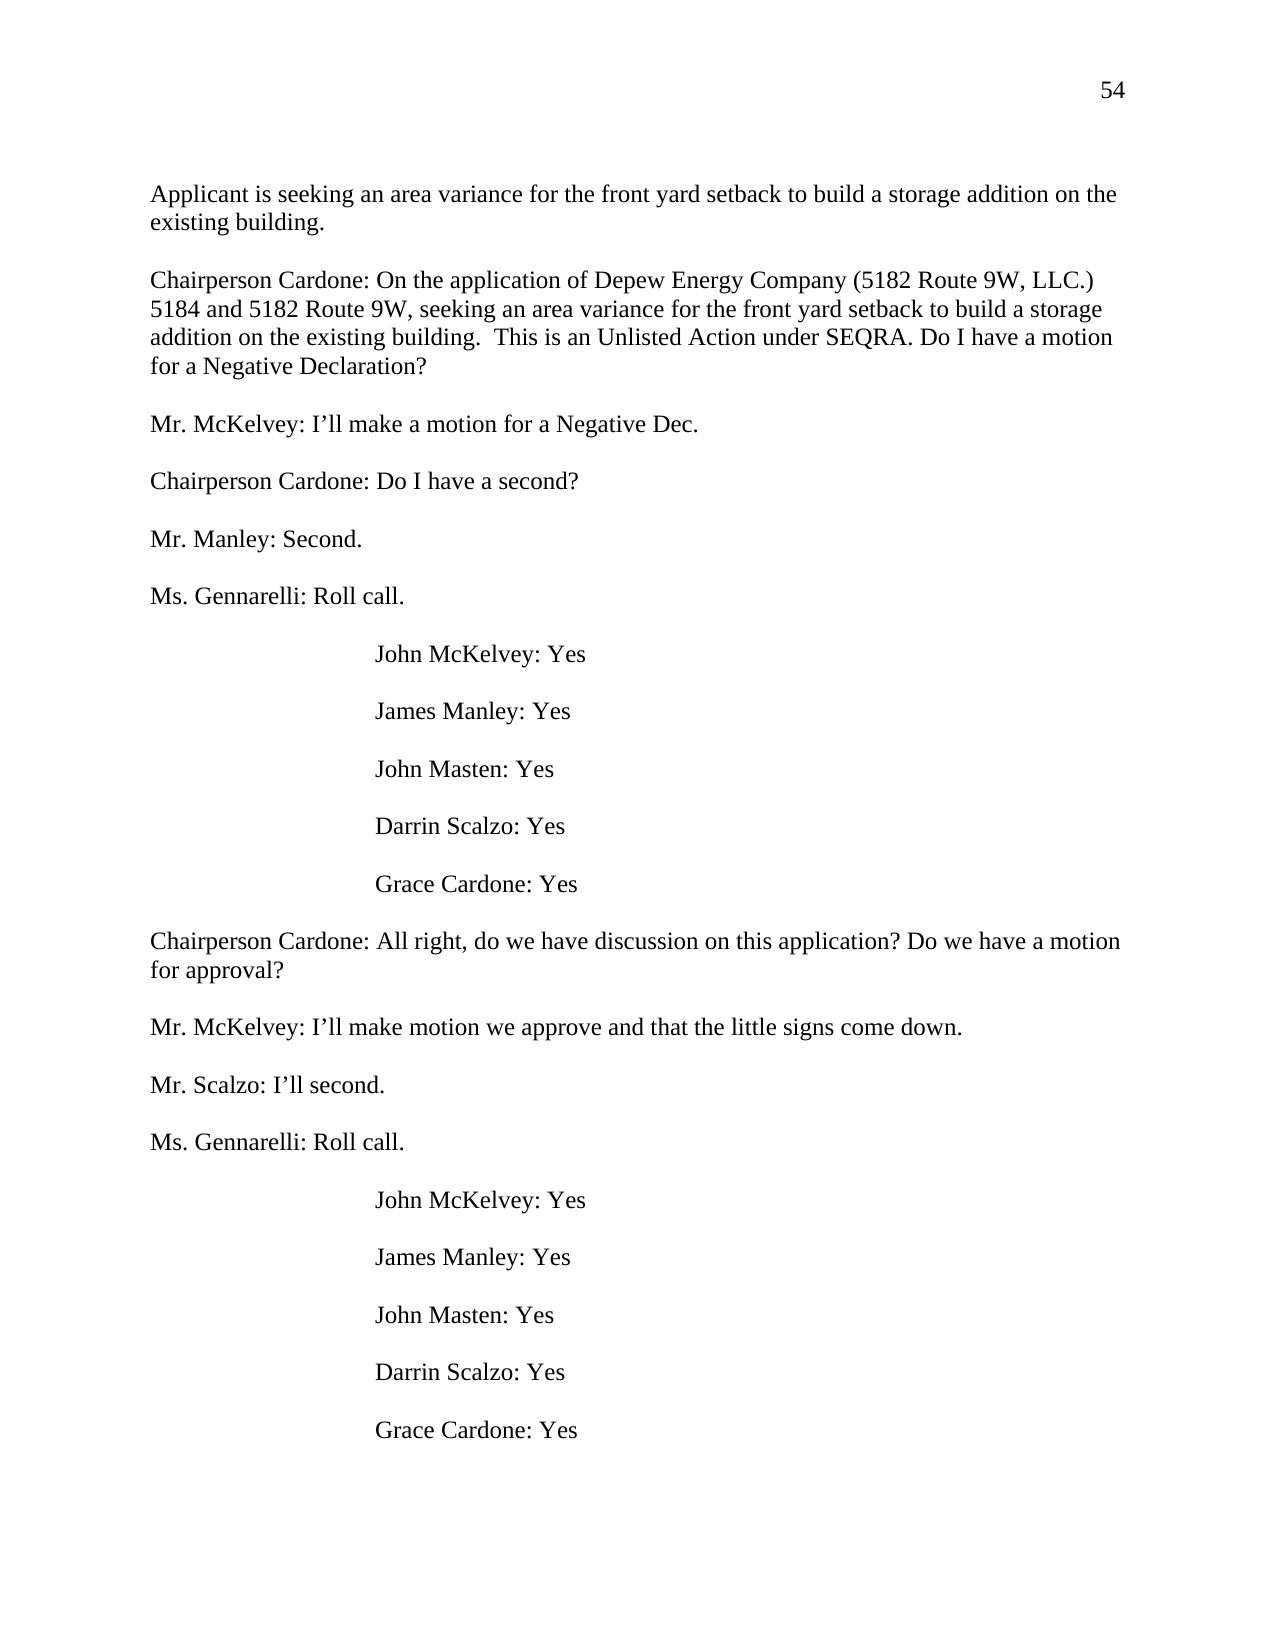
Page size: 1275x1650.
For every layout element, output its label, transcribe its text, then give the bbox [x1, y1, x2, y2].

text Mr. Scalzo: I’ll second. [150, 1070, 1125, 1099]
text Darrin Scalzo: Yes [150, 811, 1125, 840]
text John Masten: Yes [150, 1300, 1125, 1329]
text Grace Cardone: Yes [150, 869, 1125, 897]
text Chairperson Cardone: All right, do we have discussion on this application? Do we have a motion for approval? [150, 926, 1125, 984]
text Mr. McKelvey: I’ll make a motion for a Negative Dec. [150, 409, 1125, 437]
text Chairperson Cardone: Do I have a second? [150, 466, 1125, 495]
text Applicant is seeking an area variance for the front yard setback to build a storage addition on the existing building. [150, 179, 1125, 236]
text James Manley: Yes [150, 1242, 1125, 1271]
text Mr. McKelvey: I’ll make motion we approve and that the little signs come down. [150, 1012, 1125, 1041]
text Mr. Manley: Second. [150, 524, 1125, 552]
text Grace Cardone: Yes [150, 1415, 1125, 1444]
text John McKelvey: Yes [150, 639, 1125, 667]
text Darrin Scalzo: Yes [150, 1357, 1125, 1386]
text John McKelvey: Yes [150, 1185, 1125, 1214]
text Ms. Gennarelli: Roll call. [150, 1127, 1125, 1156]
text John Masten: Yes [150, 754, 1125, 782]
text James Manley: Yes [150, 696, 1125, 725]
text Ms. Gennarelli: Roll call. [150, 581, 1125, 610]
text Chairperson Cardone: On the application of Depew Energy Company (5182 Route 9W, LLC.) 5184 and 5182 Route 9W, seeking an area variance for the front yard setback to build a storage addition on the existing building. This is an Unlisted Action under SEQRA. Do I have a motion for a Negative Declaration? [150, 265, 1125, 380]
